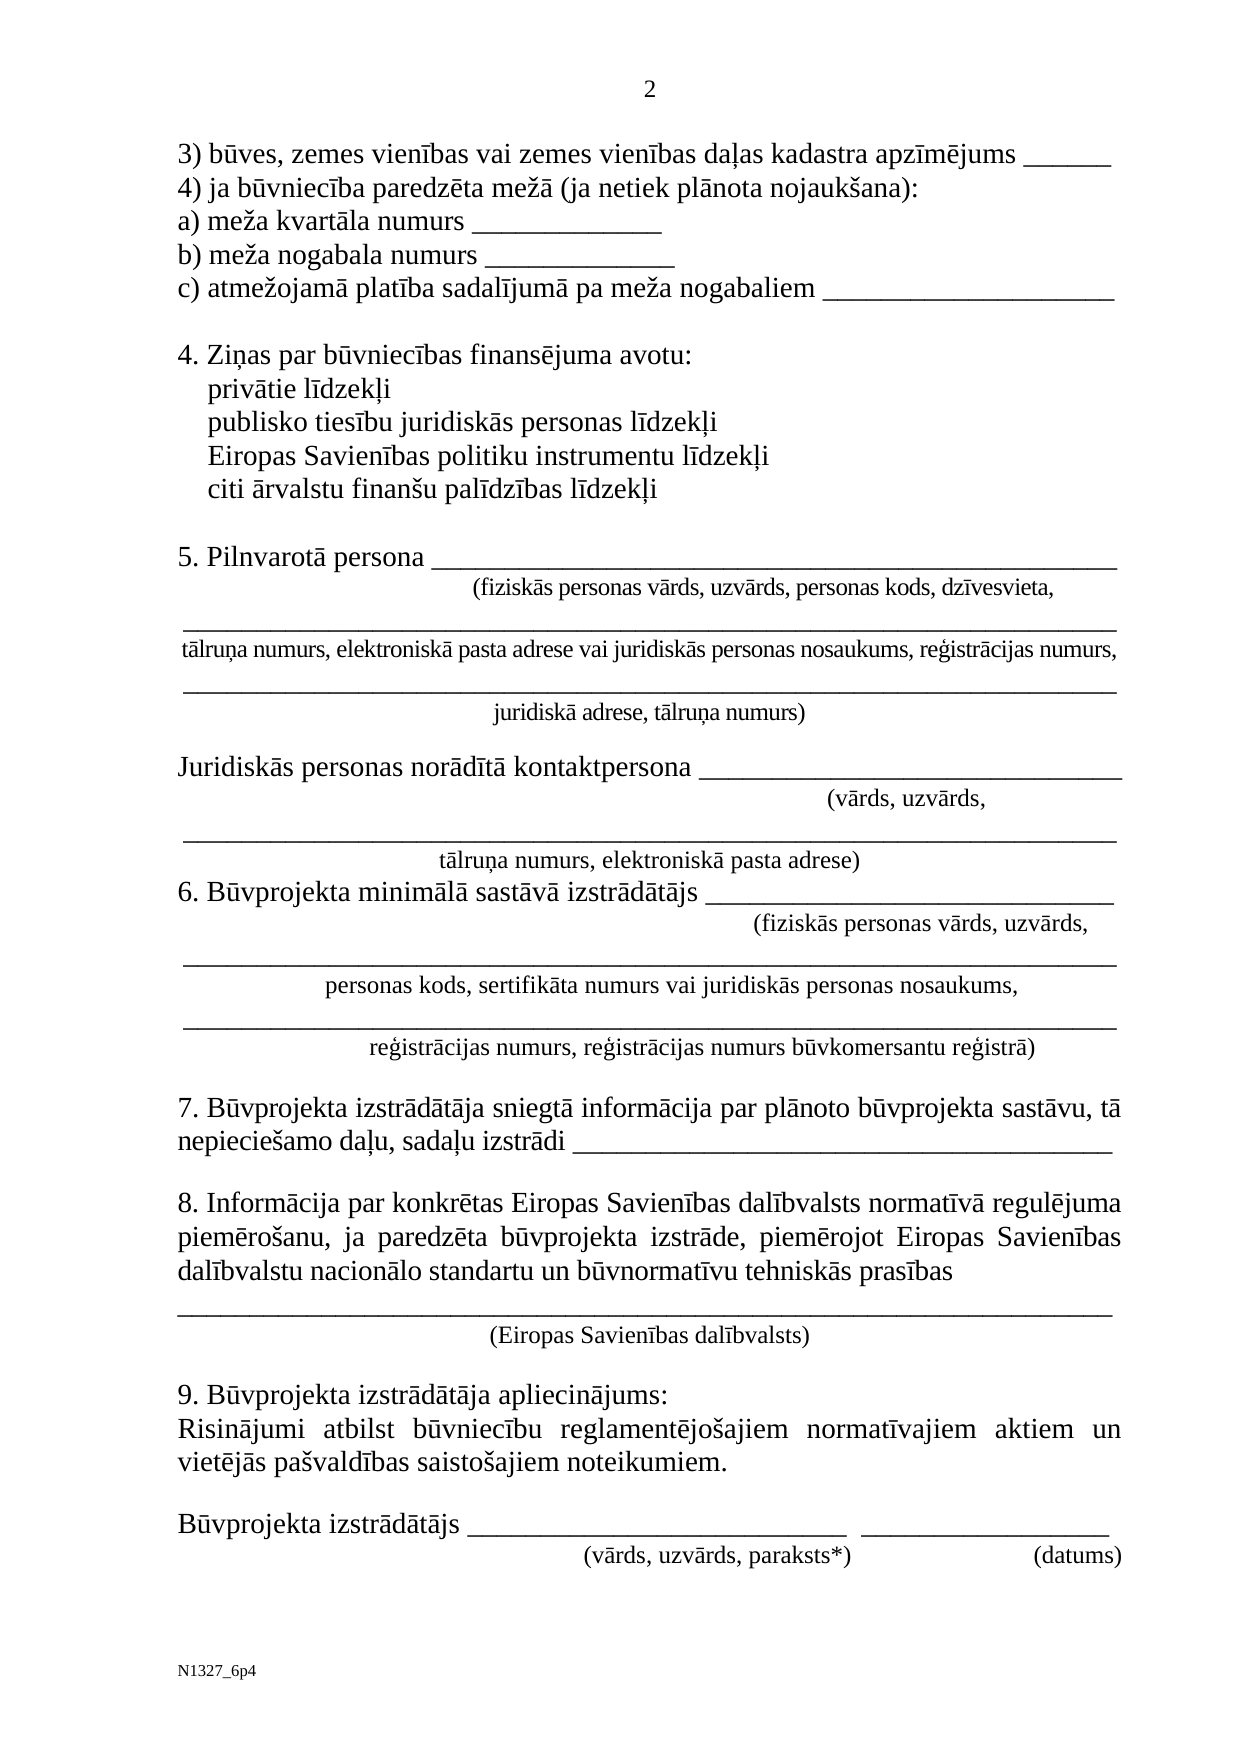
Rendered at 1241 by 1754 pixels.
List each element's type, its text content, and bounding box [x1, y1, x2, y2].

text 4. Ziņas par būvniecības finansējuma avotu: [177, 337, 1122, 371]
text ________________________________________________________________ [177, 601, 1122, 634]
text reģistrācijas numurs, reģistrācijas numurs būvkomersantu reģistrā) [369, 1032, 1122, 1061]
text Juridiskās personas norādītā kontaktpersona _____________________________ [177, 749, 1122, 783]
text (vārds, uzvārds, paraksts*) (datums) [177, 1540, 1122, 1569]
text  publisko tiesību juridiskās personas līdzekļi [177, 404, 1122, 438]
text 4) ja būvniecība paredzēta mežā (ja netiek plānota nojaukšana): [177, 170, 1122, 203]
text ________________________________________________________________ [177, 999, 1122, 1032]
text tālruņa numurs, elektroniskā pasta adrese vai juridiskās personas nosaukums, reģistrācijas numurs, [177, 634, 1122, 663]
text 9. Būvprojekta izstrādātāja apliecinājums: [177, 1377, 1122, 1411]
text  privātie līdzekļi [177, 371, 1122, 404]
text personas kods, sertifikāta numurs vai juridiskās personas nosaukums, [325, 970, 1122, 999]
text 8. Informācija par konkrētas Eiropas Savienības dalībvalsts normatīvā regulējuma piemērošanu, ja paredzēta būvprojekta izstrāde, piemērojot Eiropas Savienības dalībvalstu nacionālo standartu un būvnormatīvu tehniskās prasības [177, 1186, 1122, 1286]
text  citi ārvalstu finanšu palīdzības līdzekļi [177, 472, 1122, 505]
text Būvprojekta izstrādātājs __________________________ _________________ [177, 1507, 1122, 1540]
text (fiziskās personas vārds, uzvārds, personas kods, dzīvesvieta, [472, 572, 1122, 601]
text 6. Būvprojekta minimālā sastāvā izstrādātājs ____________________________ [177, 874, 1122, 908]
text _________________________________________________________________ [177, 1286, 1122, 1320]
text (fiziskās personas vārds, uzvārds, [753, 908, 1122, 936]
text Risinājumi atbilst būvniecību reglamentējošajiem normatīvajiem aktiem un vietējās pašvaldības saistošajiem noteikumiem. [177, 1411, 1122, 1478]
text ________________________________________________________________ [177, 936, 1122, 970]
text (vārds, uzvārds, [827, 783, 1122, 812]
text 3) būves, zemes vienības vai zemes vienības daļas kadastra apzīmējums ______ [177, 136, 1122, 170]
text  Eiropas Savienības politiku instrumentu līdzekļi [177, 438, 1122, 472]
text ________________________________________________________________ [177, 812, 1122, 845]
text c) atmežojamā platība sadalījumā pa meža nogabaliem ____________________ [177, 270, 1122, 304]
text b) meža nogabala numurs _____________ [177, 237, 1122, 270]
text 5. Pilnvarotā persona _______________________________________________ [177, 539, 1122, 572]
text tālruņa numurs, elektroniskā pasta adrese) [177, 845, 1122, 874]
text (Eiropas Savienības dalībvalsts) [177, 1320, 1122, 1348]
text ________________________________________________________________ [177, 663, 1122, 697]
text juridiskā adrese, tālruņa numurs) [177, 697, 1122, 726]
text a) meža kvartāla numurs _____________ [177, 203, 1122, 237]
text 7. Būvprojekta izstrādātāja sniegtā informācija par plānoto būvprojekta sastāvu, tā nepieciešamo daļu, sadaļu izstrādi _____________________________________ [177, 1090, 1122, 1157]
